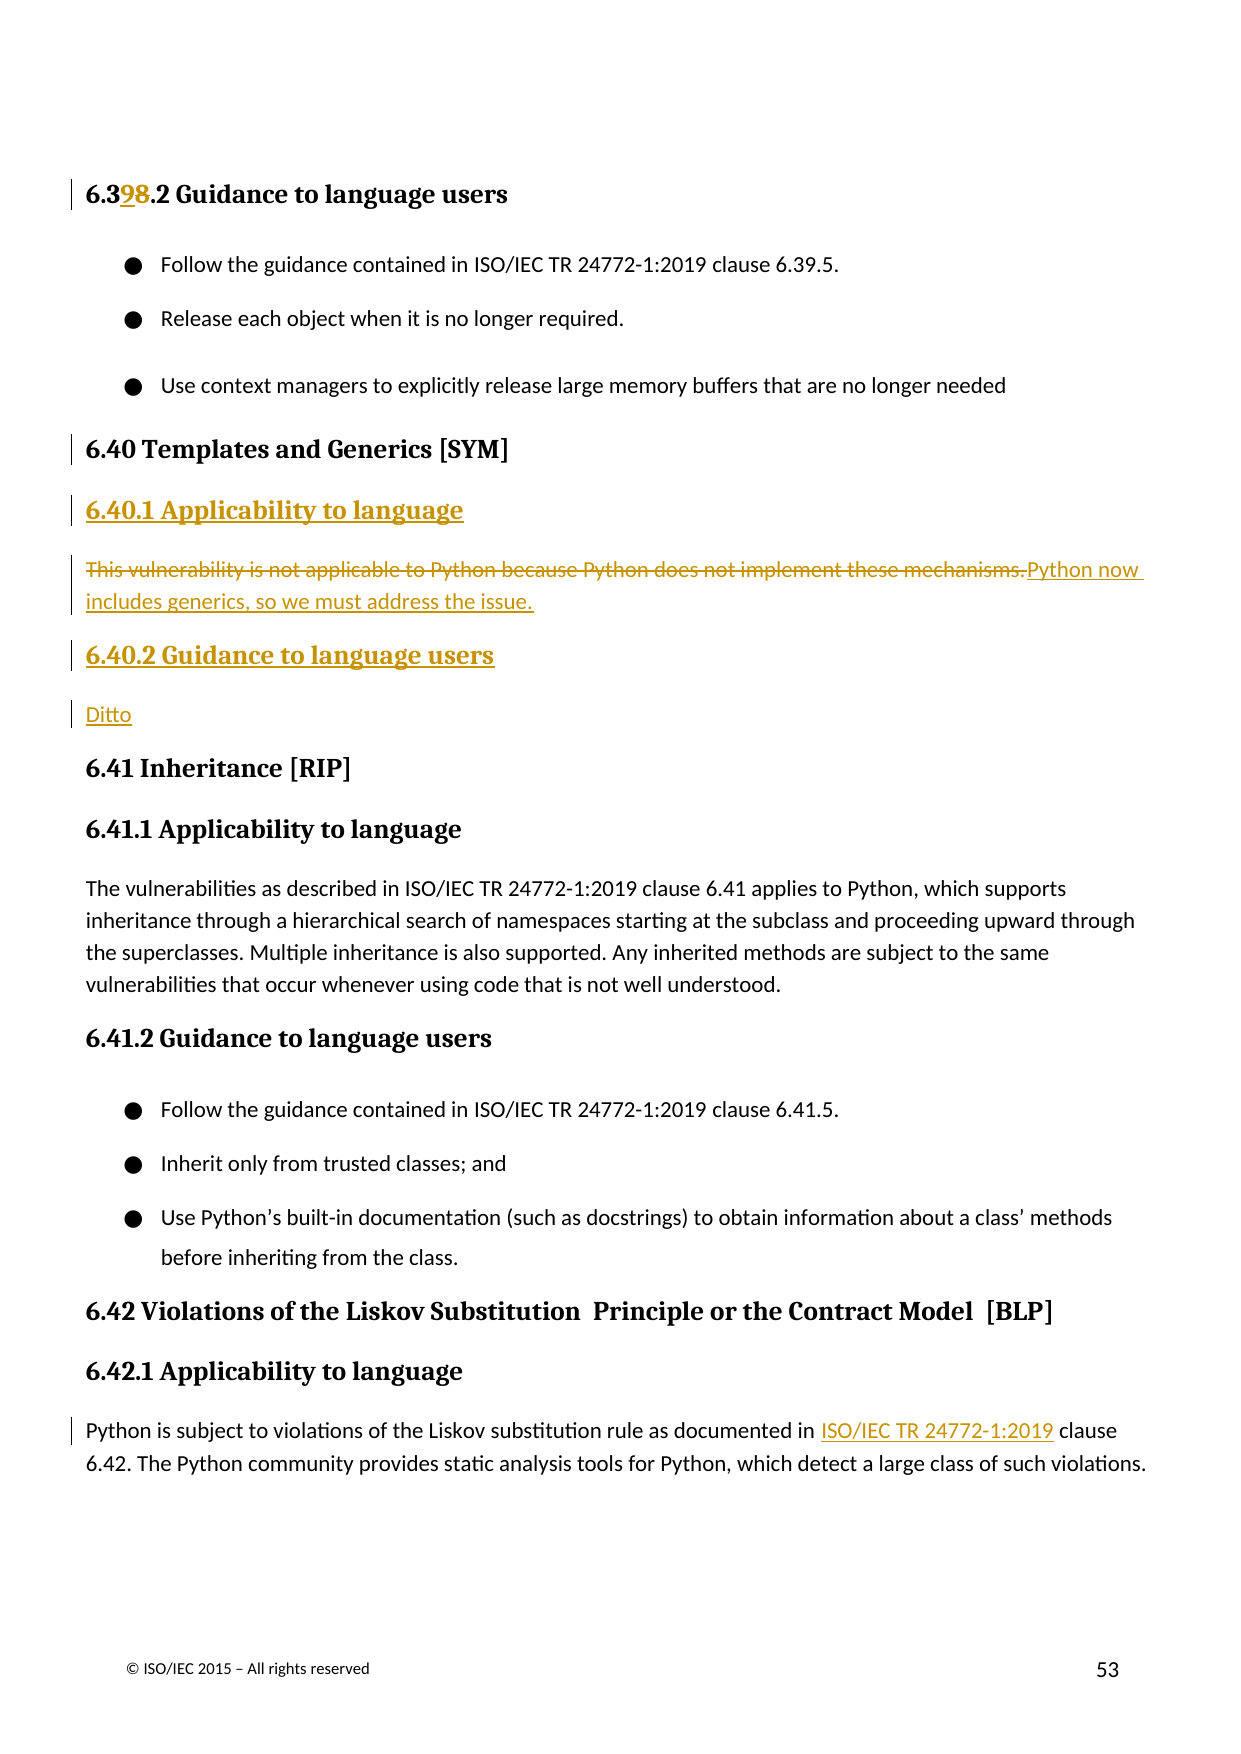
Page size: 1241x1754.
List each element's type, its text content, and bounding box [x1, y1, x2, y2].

text The vulnerabilities as described in ISO/IEC TR 24772-1:2019 clause 6.41 applies to Python, which supports inheritance through a hierarchical search of namespaces starting at the subclass and proceeding upward through the superclasses. Multiple inheritance is also supported. Any inherited methods are subject to the same vulnerabilities that occur whenever using code that is not well understood. [86, 874, 1164, 998]
subtitle 6.41 Inheritance [RIP] [86, 753, 1164, 784]
subtitle 6.41.1 Applicability to language [86, 814, 1164, 845]
list Follow the guidance contained in ISO/IEC TR 24772-1:2019 clause 6.39.5. [123, 239, 1164, 286]
subtitle 6.42.1 Applicability to language [86, 1356, 1164, 1388]
subtitle 6.3.2 Guidance to language users [86, 179, 1164, 210]
list Follow the guidance contained in ISO/IEC TR 24772-1:2019 clause 6.41.5. [123, 1084, 1164, 1131]
subtitle 6.42 Violations of the Liskov Substitution Principle or the Contract Model [BLP] [86, 1296, 1164, 1327]
list Use Python’s built-in documentation (such as docstrings) to obtain information about a class’ methods before inheriting from the class. [123, 1192, 1164, 1271]
text Python is subject to violations of the Liskov substitution rule as documented in clause 6.42. The Python community provides static analysis tools for Python, which detect a large class of such violations. [86, 1417, 1164, 1477]
list Inherit only from trusted classes; and [123, 1138, 1164, 1184]
subtitle 6.40 Templates and Generics [SYM] [86, 434, 1164, 465]
list Use context managers to explicitly release large memory buffers that are no longer needed [123, 359, 1164, 406]
list Release each object when it is no longer required. [123, 293, 1164, 340]
subtitle 6.41.2 Guidance to language users [86, 1023, 1164, 1055]
